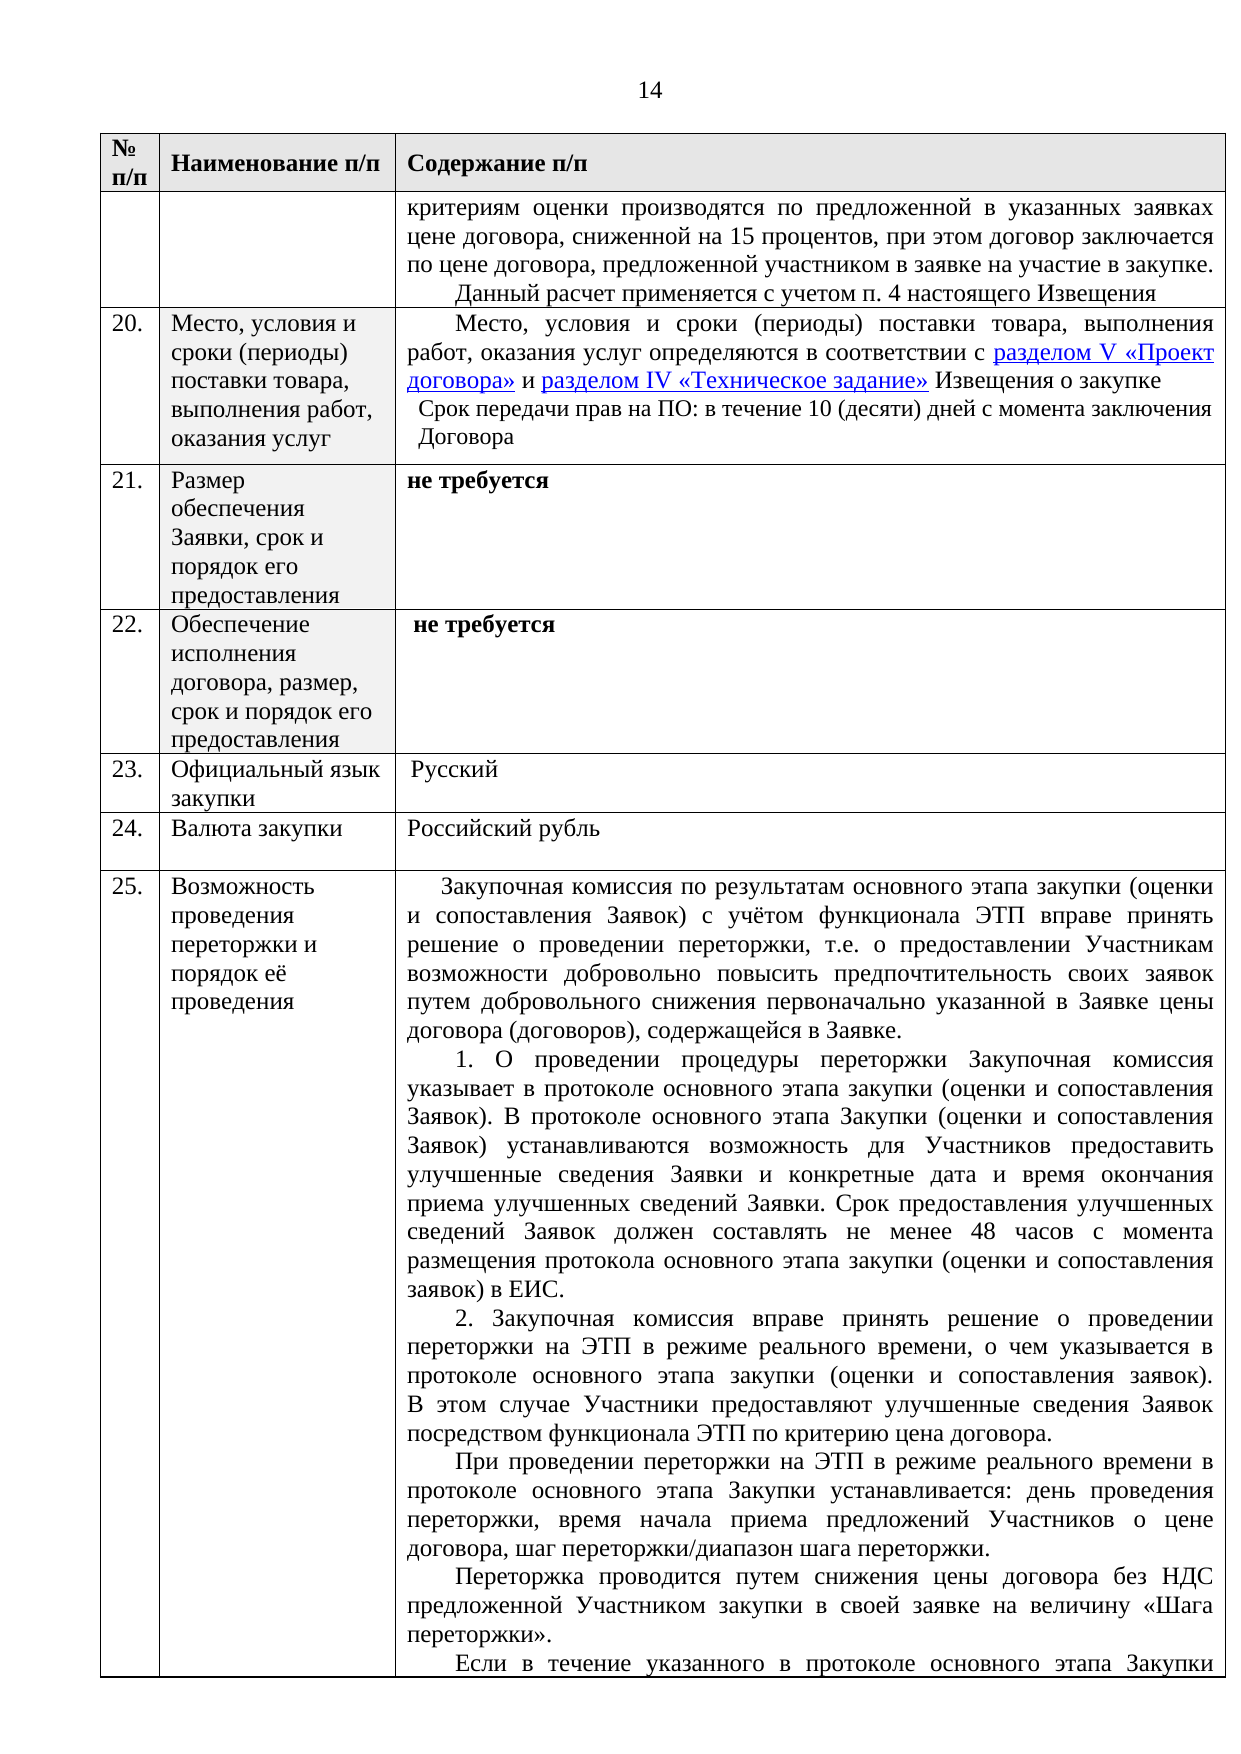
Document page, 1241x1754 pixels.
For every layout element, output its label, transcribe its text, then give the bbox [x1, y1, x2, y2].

table_cell [101, 871, 159, 1676]
table_cell [101, 308, 159, 464]
table_cell не требуется [396, 465, 1225, 608]
table_cell Место, условия и сроки (периоды) поставки товара, выполнения работ, оказания услуг [160, 308, 395, 464]
table_header Содержание п/п [396, 134, 1225, 191]
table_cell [160, 192, 395, 307]
table_header № п/п [101, 134, 159, 191]
table_cell Место, условия и сроки (периоды) поставки товара, выполнения работ, оказания услуг определяются в соответствии с разделом V «Проект договора» и разделом IV «Техническое задание» Извещения о закупке [396, 308, 1225, 464]
table_cell не требуется [396, 610, 1225, 753]
table_cell Русский [396, 754, 1225, 812]
table_cell Российский рубль [396, 813, 1225, 870]
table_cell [160, 871, 395, 1676]
table_header Наименование п/п [160, 134, 395, 191]
table_cell Официальный язык закупки [160, 754, 395, 812]
table_cell [101, 610, 159, 753]
table_cell Обеспечение исполнения договора, размер, срок и порядок его предоставления [160, 610, 395, 753]
table_cell [101, 465, 159, 608]
table_cell Валюта закупки [160, 813, 395, 870]
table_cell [396, 192, 1225, 307]
table_cell Размер обеспечения Заявки, срок и порядок его предоставления [160, 465, 395, 608]
table_cell [101, 754, 159, 812]
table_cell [396, 871, 1225, 1676]
table_cell [101, 192, 159, 307]
table_cell [101, 813, 159, 870]
